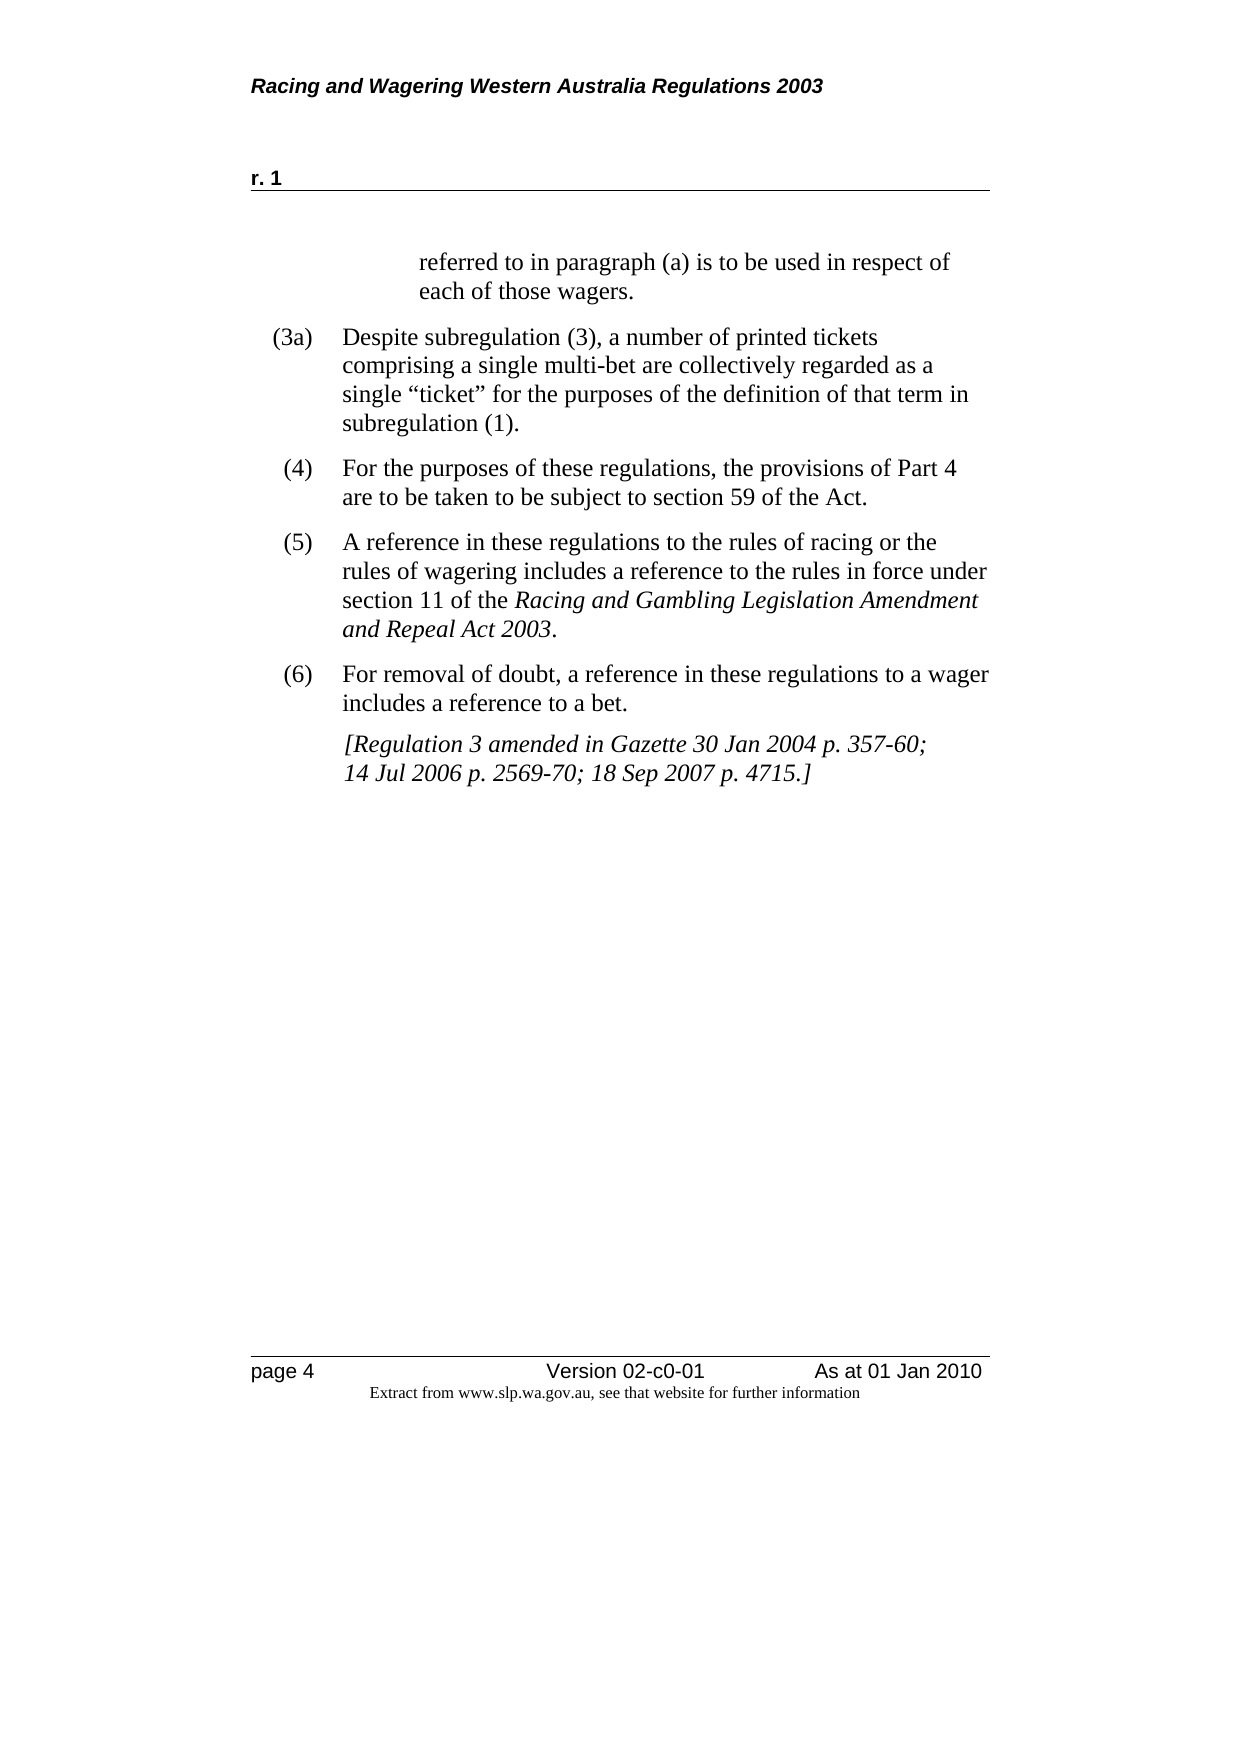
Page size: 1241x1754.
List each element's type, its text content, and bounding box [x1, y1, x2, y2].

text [251, 247, 990, 305]
text [Regulation 3 amended in Gazette 30 Jan 2004 p. 357-60; 14 Jul 2006 p. 2569-70; 18 Sep 2007 p. 4715.] [251, 729, 990, 787]
text (5) A reference in these regulations to the rules of racing or the rules of wagering includes a reference to the rules in force under section 11 of the Racing and Gambling Legislation Amendment and Repeal Act 2003. [251, 527, 990, 642]
text (6) For removal of doubt, a reference in these regulations to a wager includes a reference to a bet. [251, 659, 990, 717]
text (3a) Despite subregulation (3), a number of printed tickets comprising a single multi-bet are collectively regarded as a single “ticket” for the purposes of the definition of that term in subregulation (1). [251, 322, 990, 437]
text (4) For the purposes of these regulations, the provisions of Part 4 are to be taken to be subject to section 59 of the Act. [251, 453, 990, 511]
